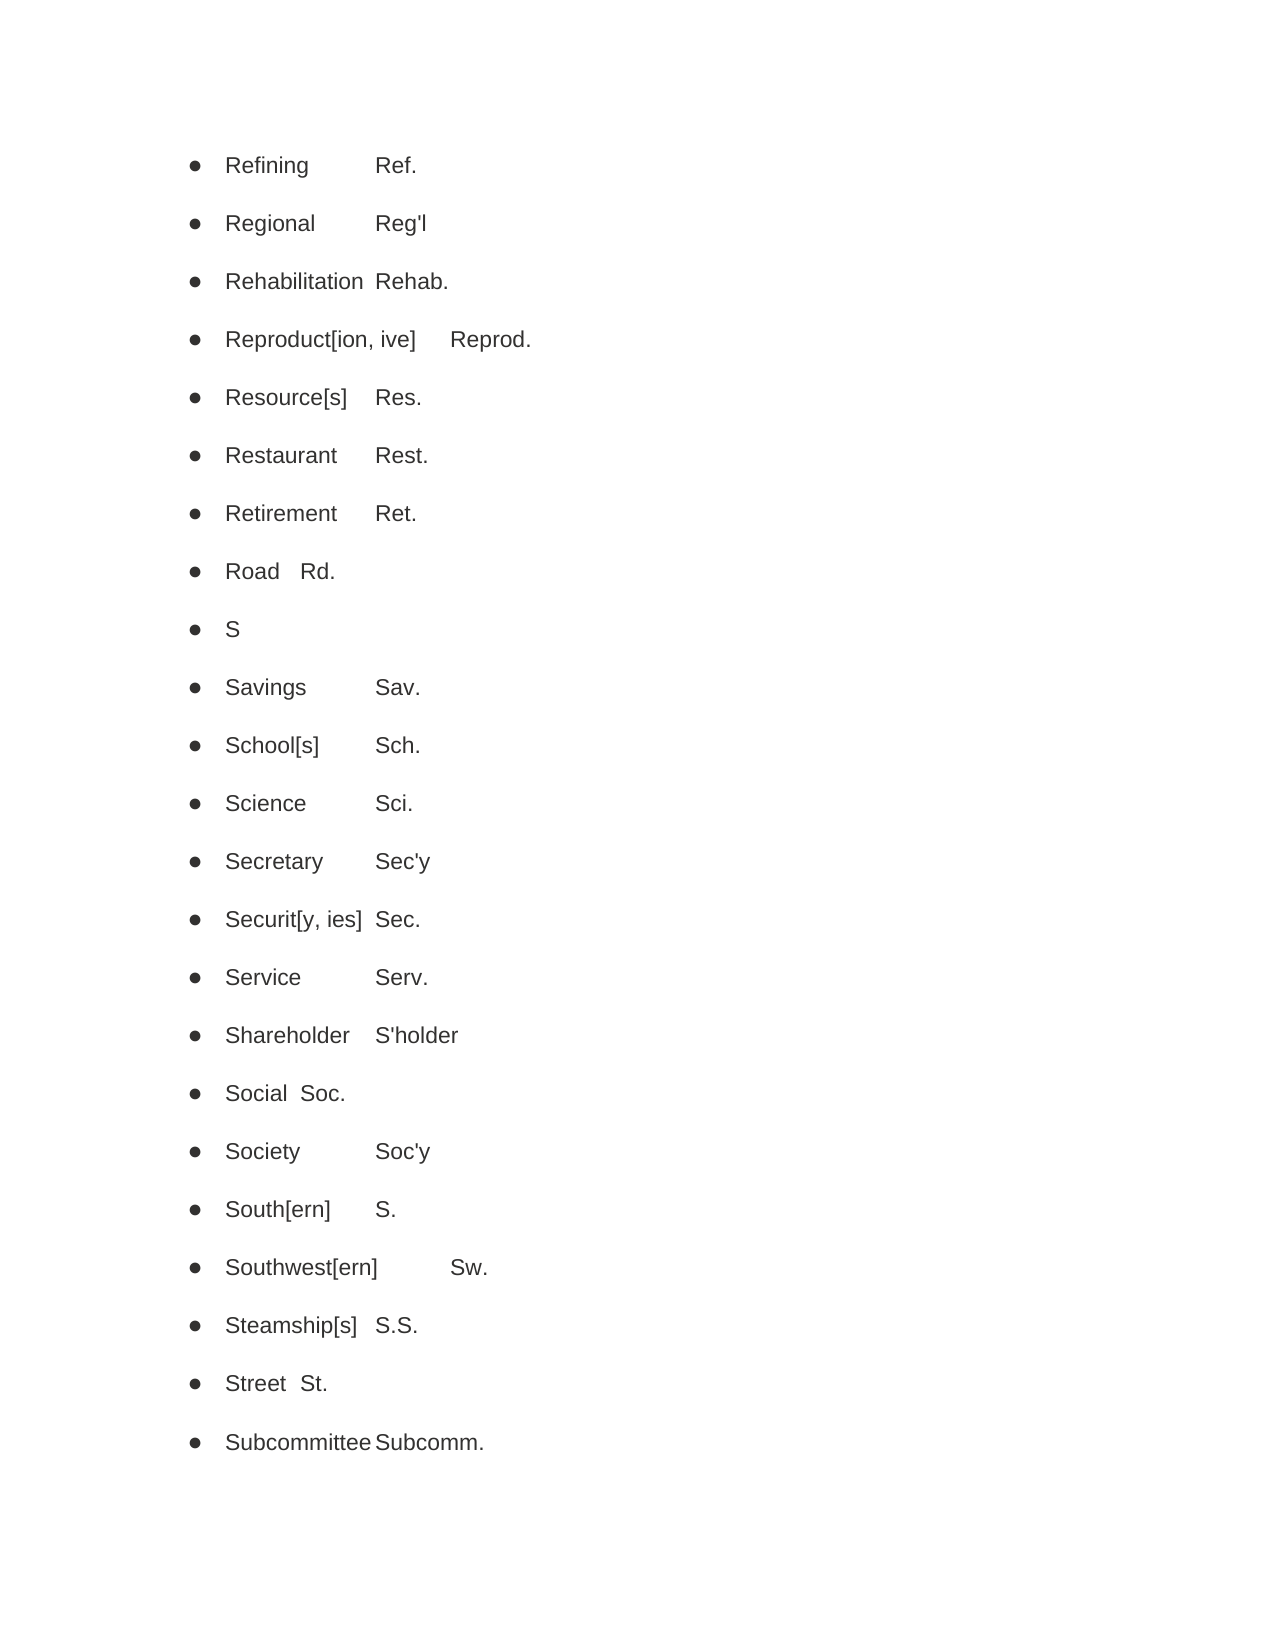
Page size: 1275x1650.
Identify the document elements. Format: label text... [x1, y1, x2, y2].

list Steamship[s] S.S. [187, 1310, 1125, 1339]
list Securit[y, ies] Sec. [187, 904, 1125, 933]
list Regional Reg'l [187, 208, 1125, 237]
list School[s] Sch. [187, 730, 1125, 759]
list Shareholder S'holder [187, 1020, 1125, 1049]
list Subcommittee Subcomm. [187, 1426, 1125, 1455]
list Rehabilitation Rehab. [187, 266, 1125, 295]
list Southwest[ern] Sw. [187, 1252, 1125, 1281]
list S [187, 614, 1125, 643]
list Social Soc. [187, 1078, 1125, 1107]
list Retirement Ret. [187, 498, 1125, 527]
list Science Sci. [187, 788, 1125, 817]
list Restaurant Rest. [187, 440, 1125, 469]
list Secretary Sec'y [187, 846, 1125, 875]
list Refining Ref. [187, 150, 1125, 179]
list Savings Sav. [187, 672, 1125, 701]
list Road Rd. [187, 556, 1125, 585]
list Service Serv. [187, 962, 1125, 991]
list Society Soc'y [187, 1136, 1125, 1165]
list Resource[s] Res. [187, 382, 1125, 411]
list South[ern] S. [187, 1194, 1125, 1223]
list Street St. [187, 1368, 1125, 1397]
list Reproduct[ion, ive] Reprod. [187, 324, 1125, 353]
